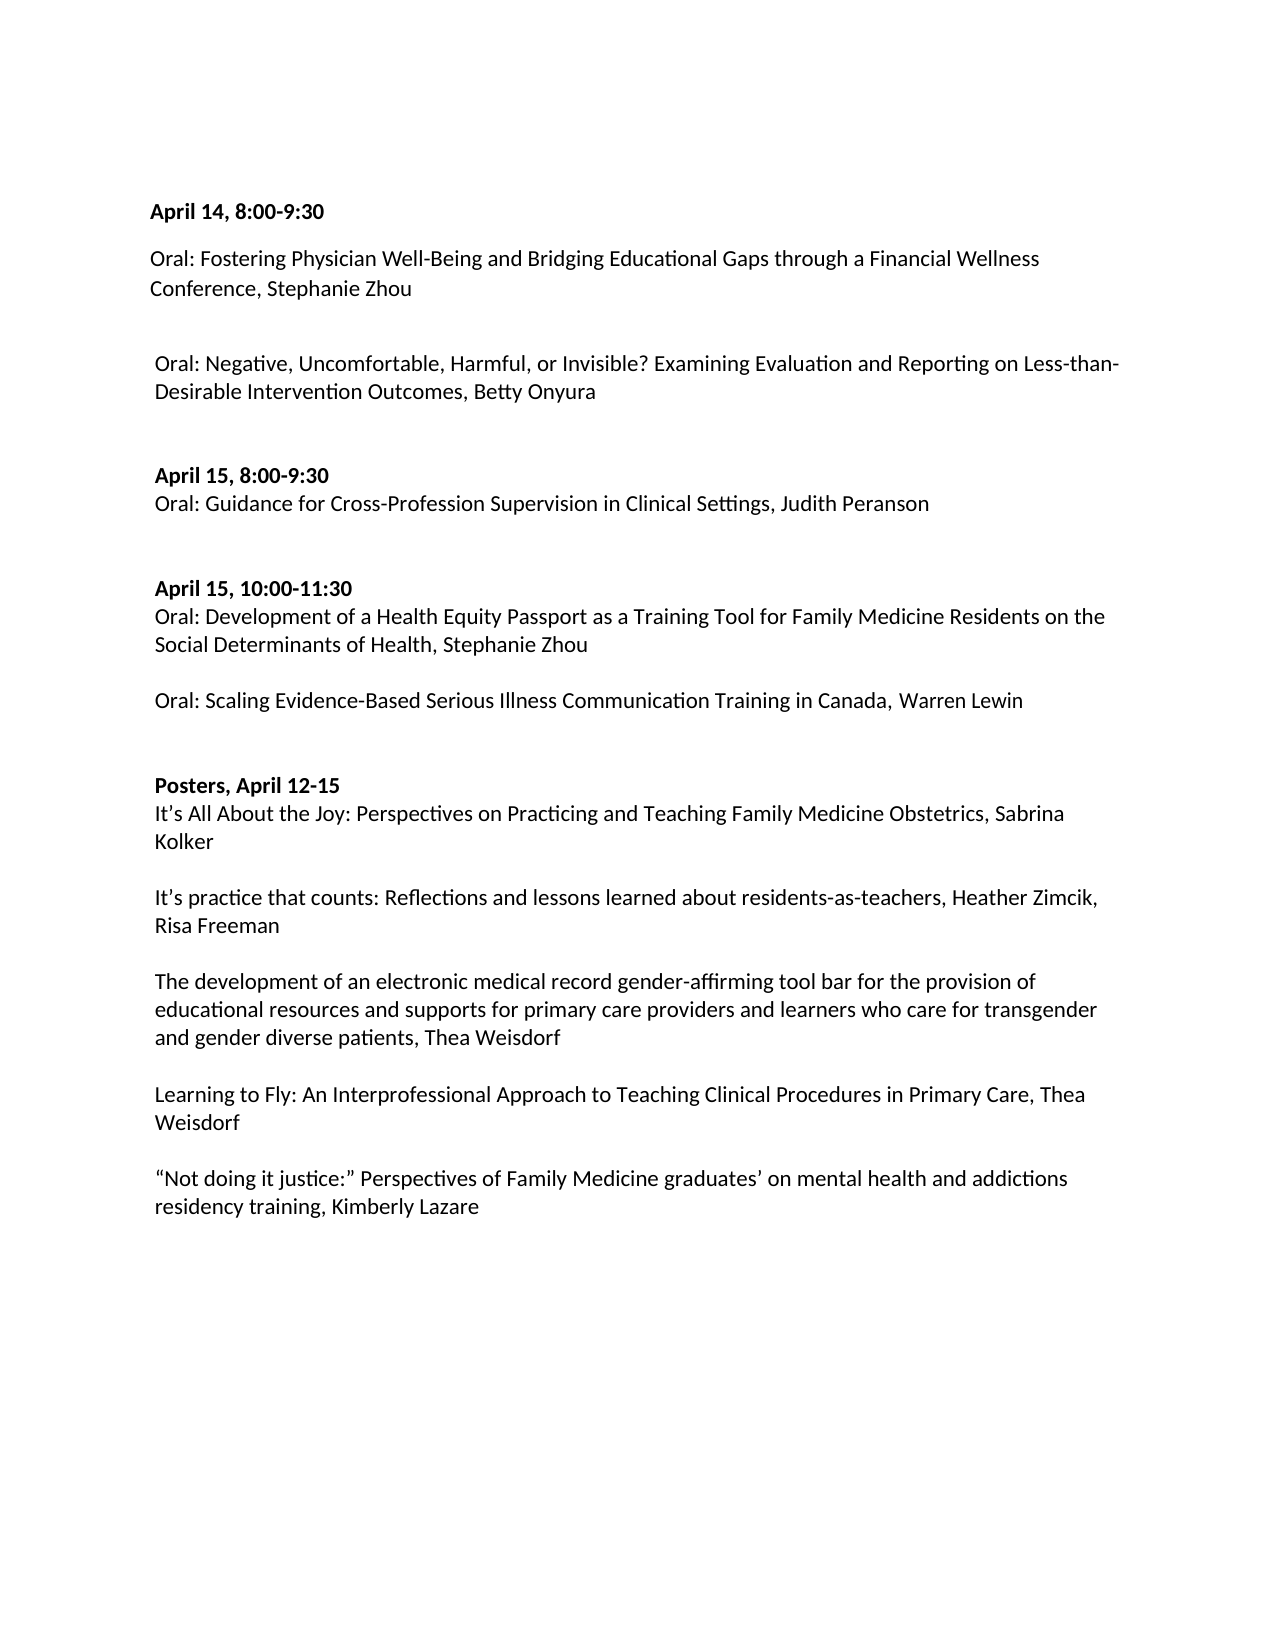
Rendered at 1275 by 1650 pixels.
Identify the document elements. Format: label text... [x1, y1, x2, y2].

text April 15, 10:00-11:30 [154, 574, 1125, 602]
text It’s All About the Joy: Perspectives on Practicing and Teaching Family Medicine Obstetrics, Sabrina Kolker [154, 799, 1125, 855]
text Oral: Development of a Health Equity Passport as a Training Tool for Family Medicine Residents on the [154, 602, 1125, 630]
text Posters, April 12-15 [154, 771, 1125, 799]
text “Not doing it justice:” Perspectives of Family Medicine graduates’ on mental health and addictions [154, 1164, 1125, 1192]
text Oral: Guidance for Cross-Profession Supervision in Clinical Settings, Judith Peranson [154, 489, 1125, 518]
text Learning to Fly: An Interprofessional Approach to Teaching Clinical Procedures in Primary Care, Thea Weisdorf [154, 1080, 1125, 1136]
text The development of an electronic medical record gender-affirming tool bar for the provision of educational resources and supports for primary care providers and learners who care for transgender and gender diverse patients, Thea Weisdorf [154, 967, 1125, 1052]
text residency training, Kimberly Lazare [154, 1192, 1125, 1220]
text Oral: Negative, Uncomfortable, Harmful, or Invisible? Examining Evaluation and Reporting on Less-than- [154, 349, 1125, 377]
text Desirable Intervention Outcomes, Betty Onyura [154, 377, 1125, 405]
text April 14, 8:00-9:30 [150, 197, 1125, 225]
text Oral: Fostering Physician Well-Being and Bridging Educational Gaps through a Financial Wellness Conference, Stephanie Zhou [150, 244, 1125, 302]
text It’s practice that counts: Reflections and lessons learned about residents-as-teachers, Heather Zimcik, Risa Freeman [154, 883, 1125, 939]
text Oral: Scaling Evidence-Based Serious Illness Communication Training in Canada, Warren Lewin [154, 686, 1125, 714]
text April 15, 8:00-9:30 [154, 461, 1125, 489]
text Social Determinants of Health, Stephanie Zhou [154, 630, 1125, 658]
